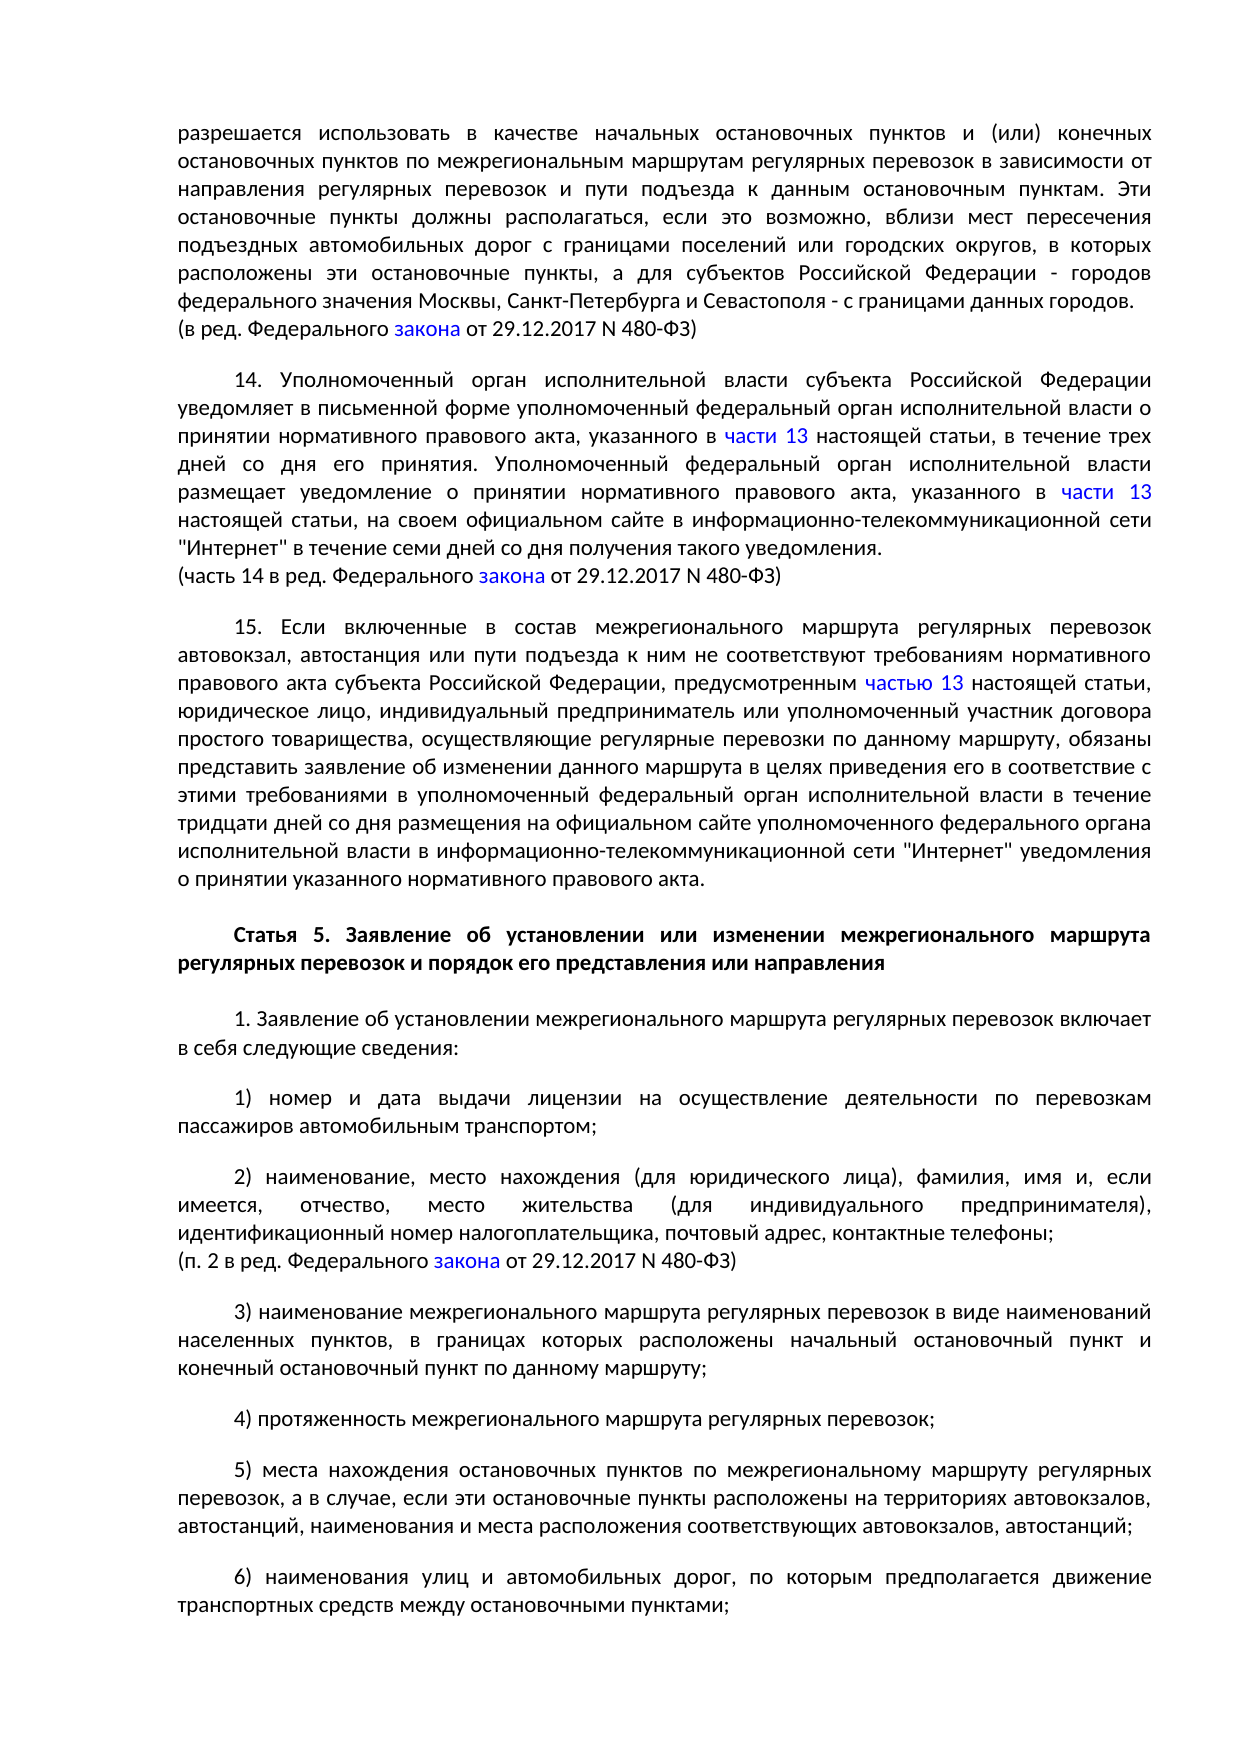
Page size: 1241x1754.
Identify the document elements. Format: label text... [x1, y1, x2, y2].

text 3) наименование межрегионального маршрута регулярных перевозок в виде наименований населенных пунктов, в границах которых расположены начальный остановочный пункт и конечный остановочный пункт по данному маршруту; [177, 1297, 1152, 1382]
text 5) места нахождения остановочных пунктов по межрегиональному маршруту регулярных перевозок, а в случае, если эти остановочные пункты расположены на территориях автовокзалов, автостанций, наименования и места расположения соответствующих автовокзалов, автостанций; [177, 1455, 1152, 1539]
text 1. Заявление об установлении межрегионального маршрута регулярных перевозок включает в себя следующие сведения: [177, 1004, 1152, 1061]
text (часть 14 в ред. Федерального закона от 29.12.2017 N 480-ФЗ) [177, 561, 1152, 589]
text (в ред. Федерального закона от 29.12.2017 N 480-ФЗ) [177, 314, 1152, 342]
text 15. Если включенные в состав межрегионального маршрута регулярных перевозок автовокзал, автостанция или пути подъезда к ним не соответствуют требованиям нормативного правового акта субъекта Российской Федерации, предусмотренным частью 13 настоящей статьи, юридическое лицо, индивидуальный предприниматель или уполномоченный участник договора простого товарищества, осуществляющие регулярные перевозки по данному маршруту, обязаны представить заявление об изменении данного маршрута в целях приведения его в соответствие с этими требованиями в уполномоченный федеральный орган исполнительной власти в течение тридцати дней со дня размещения на официальном сайте уполномоченного федерального органа исполнительной власти в информационно-телекоммуникационной сети "Интернет" уведомления о принятии указанного нормативного правового акта. [177, 612, 1152, 892]
text 6) наименования улиц и автомобильных дорог, по которым предполагается движение транспортных средств между остановочными пунктами; [177, 1562, 1152, 1618]
title Статья 5. Заявление об установлении или изменении межрегионального маршрута регулярных перевозок и порядок его представления или направления [177, 921, 1152, 977]
text 2) наименование, место нахождения (для юридического лица), фамилия, имя и, если имеется, отчество, место жительства (для индивидуального предпринимателя), идентификационный номер налогоплательщика, почтовый адрес, контактные телефоны; [177, 1162, 1152, 1247]
text 14. Уполномоченный орган исполнительной власти субъекта Российской Федерации уведомляет в письменной форме уполномоченный федеральный орган исполнительной власти о принятии нормативного правового акта, указанного в части 13 настоящей статьи, в течение трех дней со дня его принятия. Уполномоченный федеральный орган исполнительной власти размещает уведомление о принятии нормативного правового акта, указанного в части 13 настоящей статьи, на своем официальном сайте в информационно-телекоммуникационной сети "Интернет" в течение семи дней со дня получения такого уведомления. [177, 365, 1152, 561]
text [177, 118, 1152, 314]
text 4) протяженность межрегионального маршрута регулярных перевозок; [177, 1404, 1152, 1432]
text (п. 2 в ред. Федерального закона от 29.12.2017 N 480-ФЗ) [177, 1247, 1152, 1274]
text 1) номер и дата выдачи лицензии на осуществление деятельности по перевозкам пассажиров автомобильным транспортом; [177, 1083, 1152, 1139]
